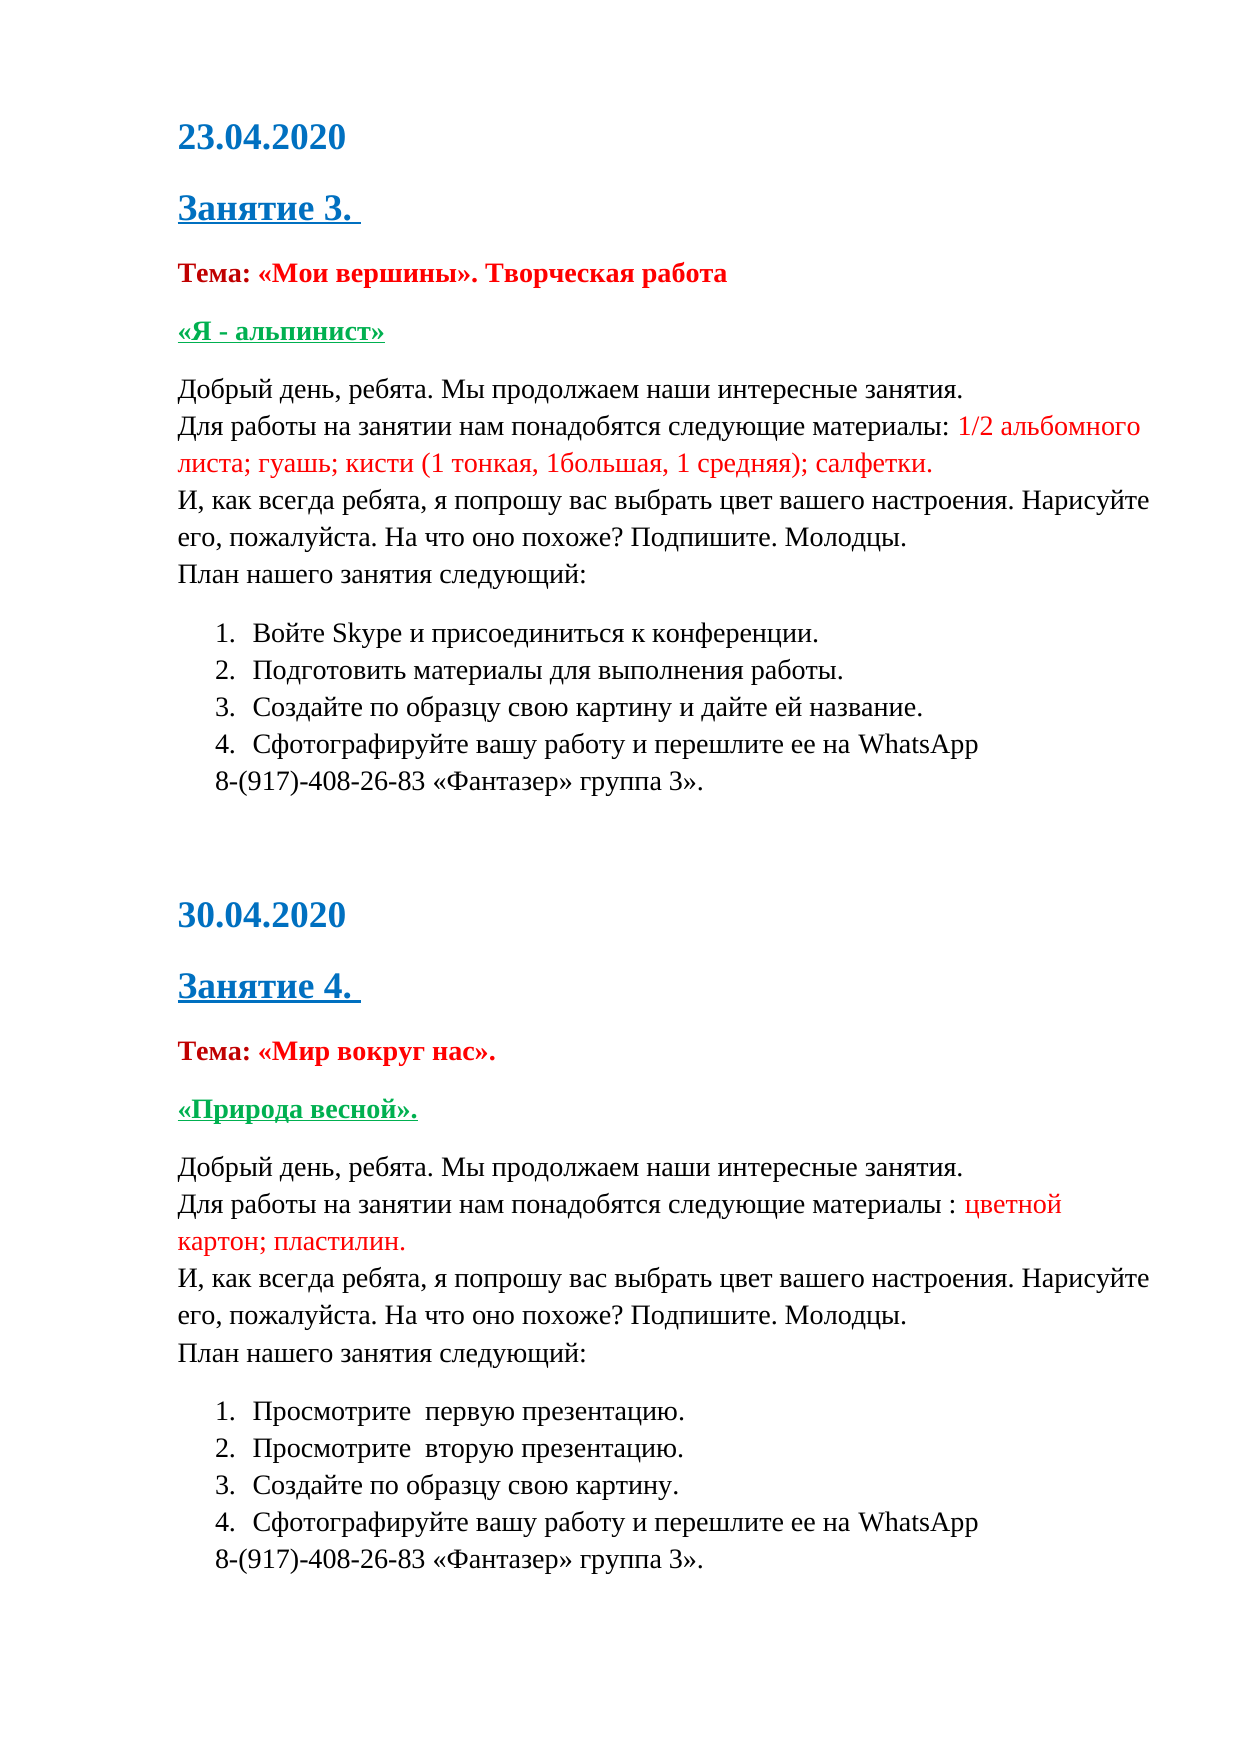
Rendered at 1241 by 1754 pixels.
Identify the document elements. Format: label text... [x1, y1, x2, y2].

text «Природа весной». [177, 1092, 1152, 1124]
text И, как всегда ребята, я попрошу вас выбрать цвет вашего настроения. Нарисуйте его, пожалуйста. На что оно похоже? Подпишите. Молодцы. [177, 1261, 1152, 1331]
text План нашего занятия следующий: [177, 1336, 1152, 1368]
text Занятие 3. [177, 185, 1152, 228]
list Подготовить материалы для выполнения работы. [215, 653, 1152, 685]
text Тема: «Мир вокруг нас». [177, 1034, 1152, 1066]
text 23.04.2020 [177, 115, 1152, 158]
text 30.04.2020 [177, 893, 1152, 936]
list Сфотографируйте вашу работу и перешлите ее на WhatsApp [215, 727, 1152, 759]
text И, как всегда ребята, я попрошу вас выбрать цвет вашего настроения. Нарисуйте его, пожалуйста. На что оно похоже? Подпишите. Молодцы. [177, 483, 1152, 553]
text Для работы на занятии нам понадобятся следующие материалы: 1/2 альбомного листа; гуашь; кисти (1 тонкая, 1большая, 1 средняя); салфетки. [177, 409, 1152, 478]
list 8-(917)-408-26-83 «Фантазер» группа 3». [215, 1542, 1152, 1575]
text План нашего занятия следующий: [177, 558, 1152, 590]
list Создайте по образцу свою картину. [215, 1468, 1152, 1500]
text Тема: «Мои вершины». Творческая работа [177, 256, 1152, 288]
list Сфотографируйте вашу работу и перешлите ее на WhatsApp [215, 1505, 1152, 1538]
list Просмотрите вторую презентацию. [215, 1431, 1152, 1463]
list Войте Skype и присоединиться к конференции. [215, 616, 1152, 648]
text Занятие 4. [177, 963, 1152, 1006]
text Добрый день, ребята. Мы продолжаем наши интересные занятия. [177, 1150, 1152, 1182]
list Создайте по образцу свою картину и дайте ей название. [215, 690, 1152, 722]
text Добрый день, ребята. Мы продолжаем наши интересные занятия. [177, 372, 1152, 404]
text «Я - альпинист» [177, 314, 1152, 346]
text Для работы на занятии нам понадобятся следующие материалы : цветной картон; пластилин. [177, 1187, 1152, 1256]
list Просмотрите первую презентацию. [215, 1394, 1152, 1426]
list 8-(917)-408-26-83 «Фантазер» группа 3». [215, 764, 1152, 797]
